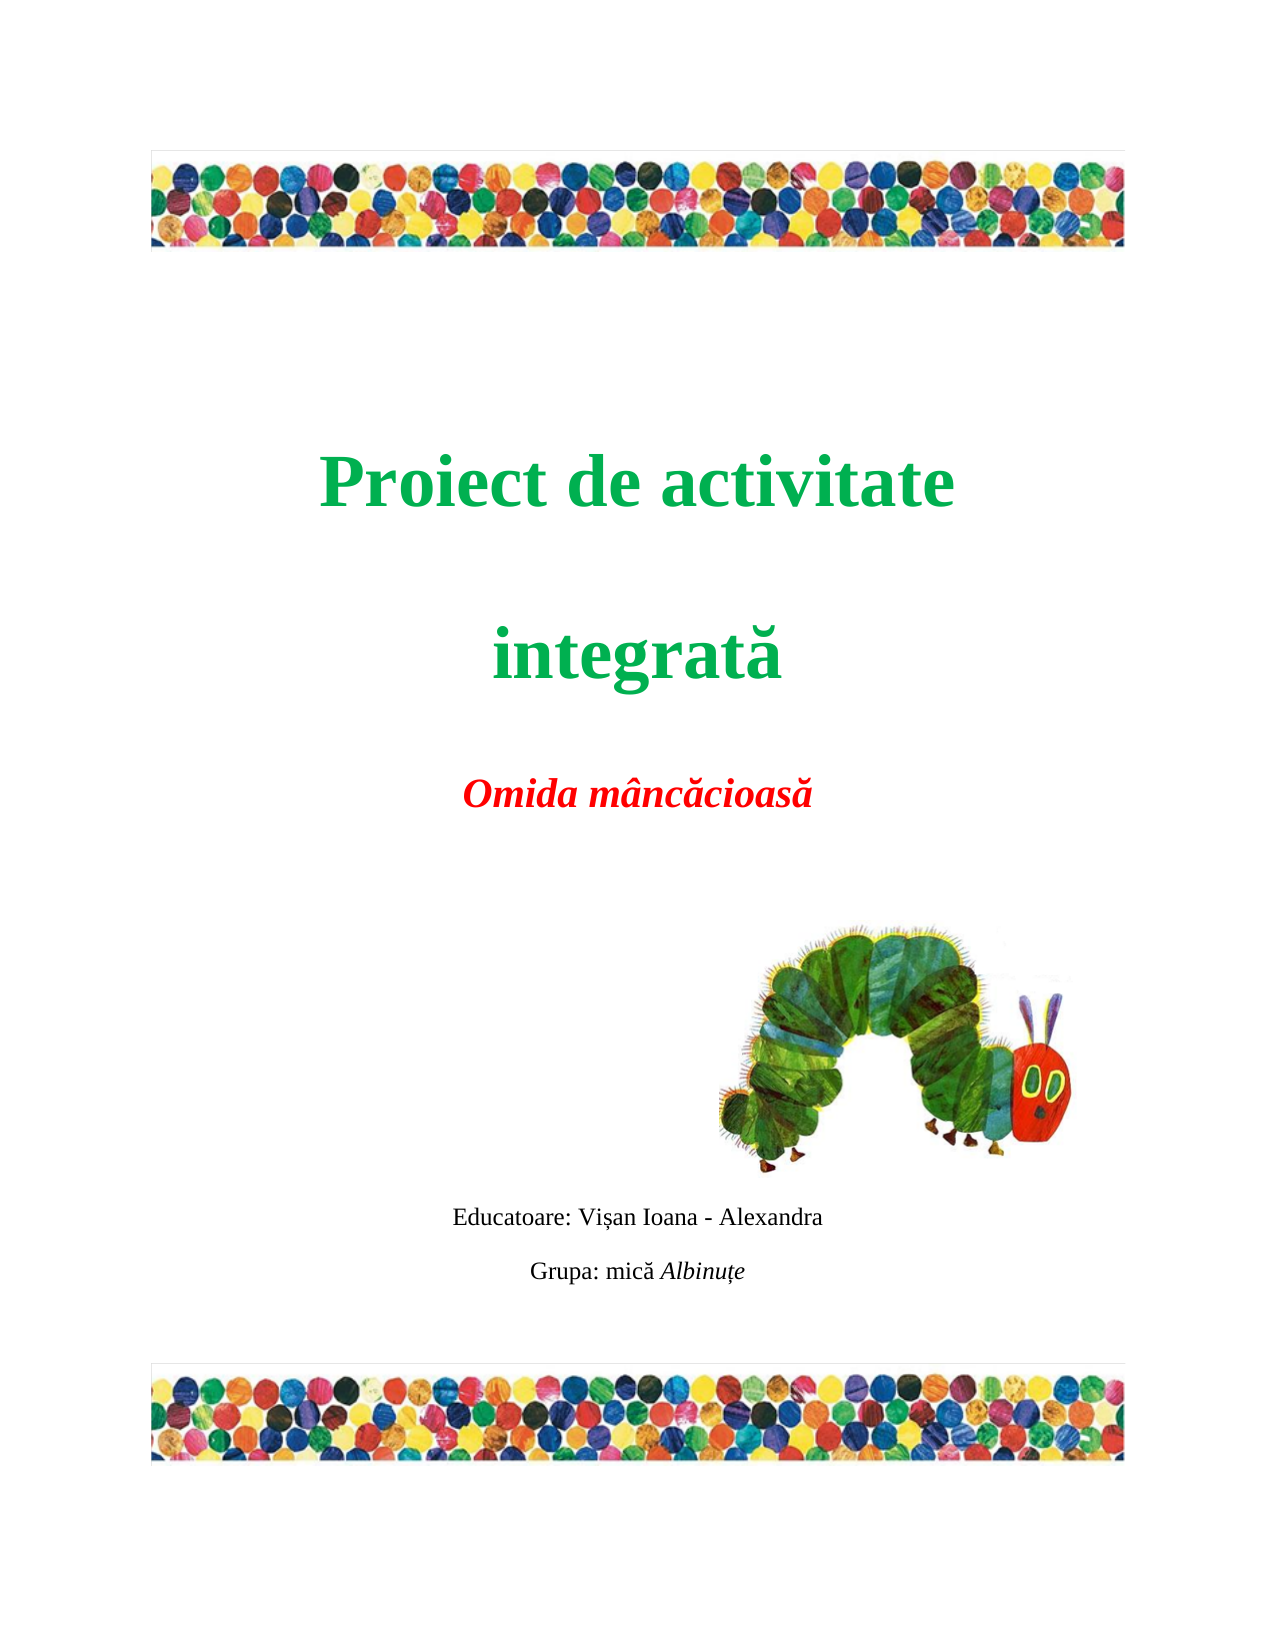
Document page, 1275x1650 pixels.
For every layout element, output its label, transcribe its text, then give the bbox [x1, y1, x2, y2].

picture [150, 1363, 1126, 1466]
text Proiect de activitate [150, 436, 1125, 522]
text integrată [150, 609, 1125, 695]
text Educatoare: Vișan Ioana - Alexandra [150, 1202, 1125, 1231]
picture [719, 920, 1079, 1178]
text Grupa: mică Albinuțe [150, 1256, 1125, 1285]
text Omida mâncăcioasă [150, 768, 1125, 816]
picture [150, 150, 1125, 252]
